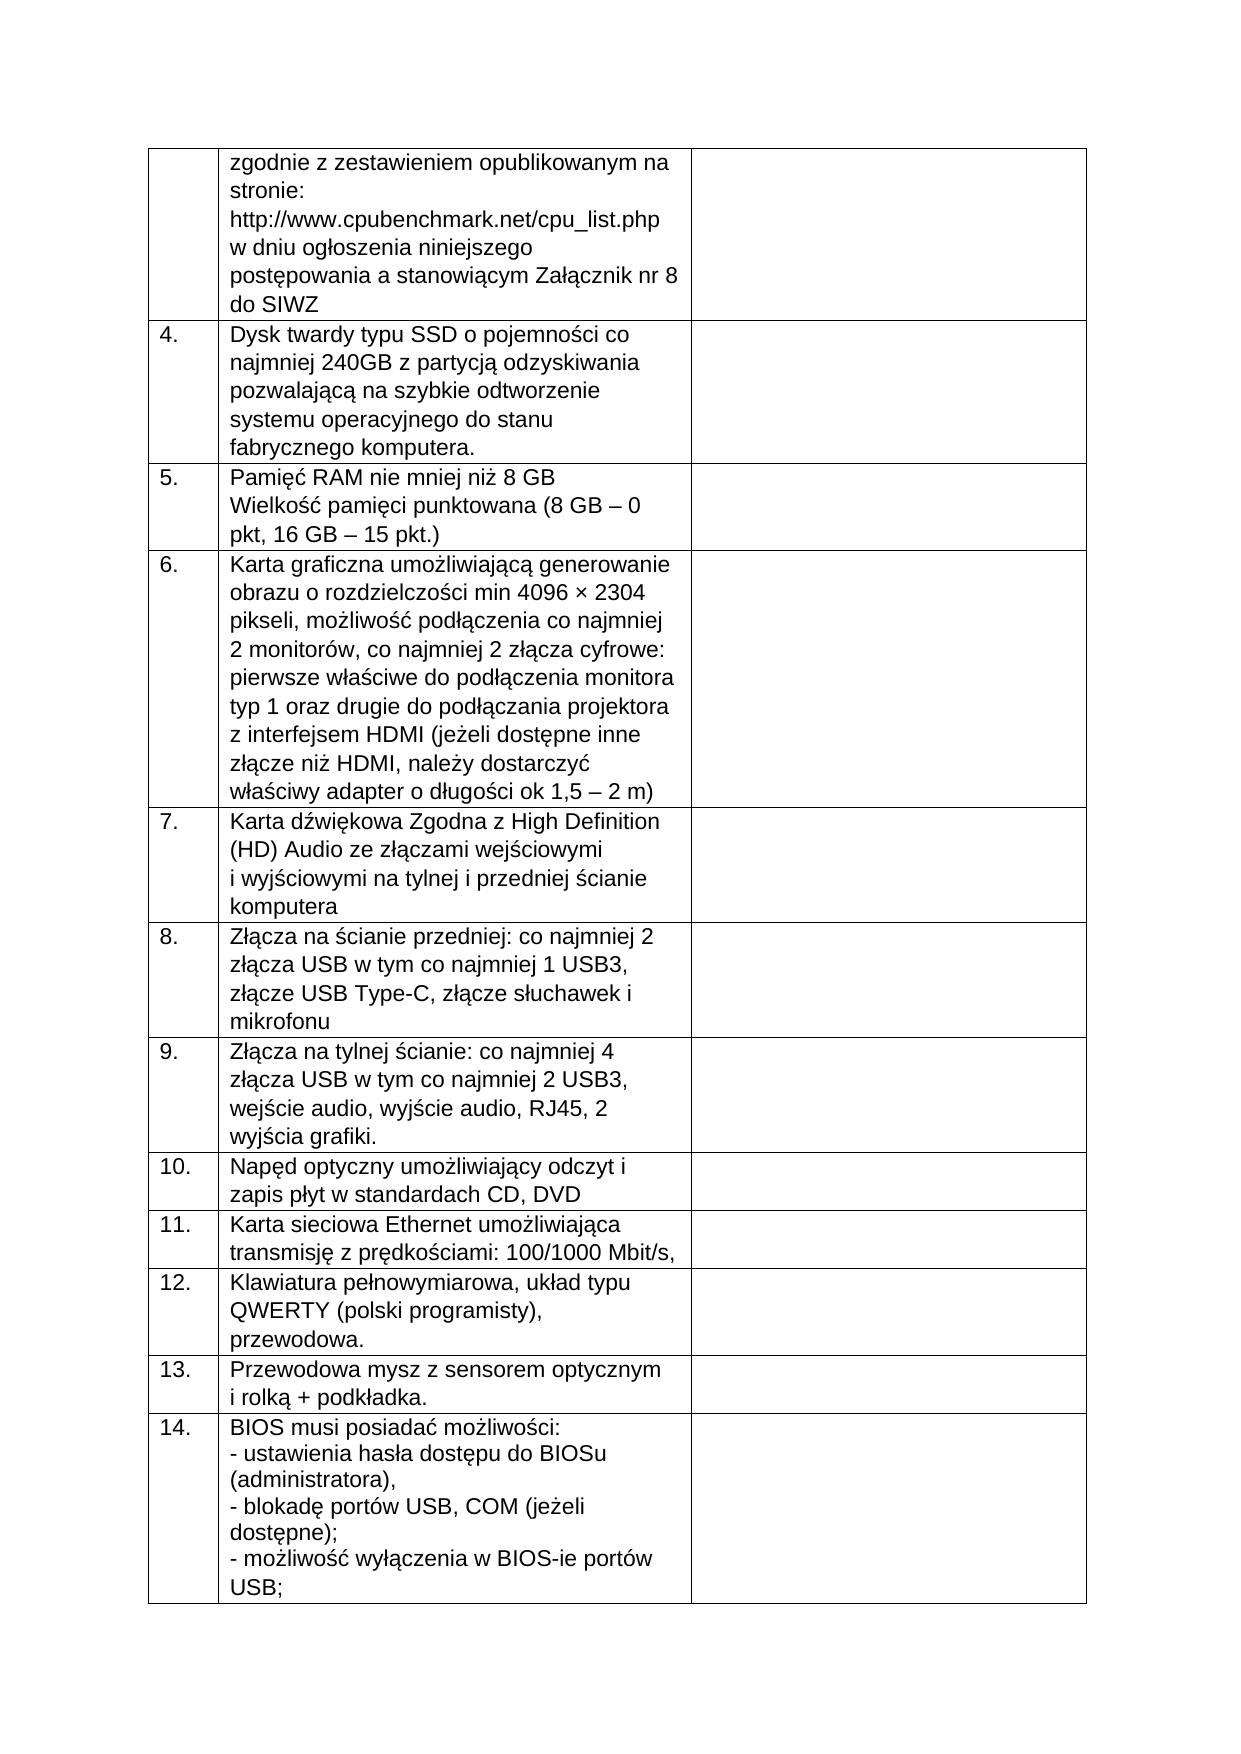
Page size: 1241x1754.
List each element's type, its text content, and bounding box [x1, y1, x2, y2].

table_cell [149, 1038, 218, 1152]
table_cell [692, 1038, 1086, 1152]
table_cell [149, 551, 218, 807]
table_cell [692, 1414, 1086, 1602]
table_cell [149, 1211, 218, 1268]
table_cell [149, 1269, 218, 1354]
table_cell Pamięć RAM nie mniej niż 8 GB Wielkość pamięci punktowana (8 GB – 0 pkt, 16 GB – 15 pkt.) [219, 464, 691, 549]
table_cell [149, 1356, 218, 1413]
table_cell Złącza na tylnej ścianie: co najmniej 4 złącza USB w tym co najmniej 2 USB3, wejście audio, wyjście audio, RJ45, 2 wyjścia grafiki. [219, 1038, 691, 1152]
table_cell [692, 1211, 1086, 1268]
table_cell [149, 923, 218, 1037]
table_cell [149, 808, 218, 922]
table_cell Napęd optyczny umożliwiający odczyt i zapis płyt w standardach CD, DVD [219, 1153, 691, 1210]
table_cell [219, 1414, 691, 1602]
table_cell [149, 321, 218, 463]
table_cell [149, 464, 218, 549]
table_cell Przewodowa mysz z sensorem optycznym i rolką + podkładka. [219, 1356, 691, 1413]
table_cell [219, 149, 691, 319]
table_cell [692, 149, 1086, 319]
table_cell [149, 1153, 218, 1210]
table_cell [692, 321, 1086, 463]
table_cell Karta sieciowa Ethernet umożliwiająca transmisję z prędkościami: 100/1000 Mbit/s, [219, 1211, 691, 1268]
table_cell [692, 551, 1086, 807]
table_cell [692, 1356, 1086, 1413]
table_cell Złącza na ścianie przedniej: co najmniej 2 złącza USB w tym co najmniej 1 USB3, złącze USB Type-C, złącze słuchawek i mikrofonu [219, 923, 691, 1037]
table_cell [149, 1414, 218, 1602]
table_cell [149, 149, 218, 319]
table_cell [692, 1153, 1086, 1210]
table_cell Dysk twardy typu SSD o pojemności co najmniej 240GB z partycją odzyskiwania pozwalającą na szybkie odtworzenie systemu operacyjnego do stanu fabrycznego komputera. [219, 321, 691, 463]
table_cell [692, 1269, 1086, 1354]
table_cell [692, 464, 1086, 549]
table_cell Karta dźwiękowa Zgodna z High Definition (HD) Audio ze złączami wejściowymi i wyjściowymi na tylnej i przedniej ścianie komputera [219, 808, 691, 922]
table_cell [692, 923, 1086, 1037]
table_cell Karta graficzna umożliwiającą generowanie obrazu o rozdzielczości min 4096 × 2304 pikseli, możliwość podłączenia co najmniej 2 monitorów, co najmniej 2 złącza cyfrowe: pierwsze właściwe do podłączenia monitora typ 1 oraz drugie do podłączania projektora z interfejsem HDMI (jeżeli dostępne inne złącze niż HDMI, należy dostarczyć właściwy adapter o długości ok 1,5 – 2 m) [219, 551, 691, 807]
table_cell Klawiatura pełnowymiarowa, układ typu QWERTY (polski programisty), przewodowa. [219, 1269, 691, 1354]
table_cell [692, 808, 1086, 922]
